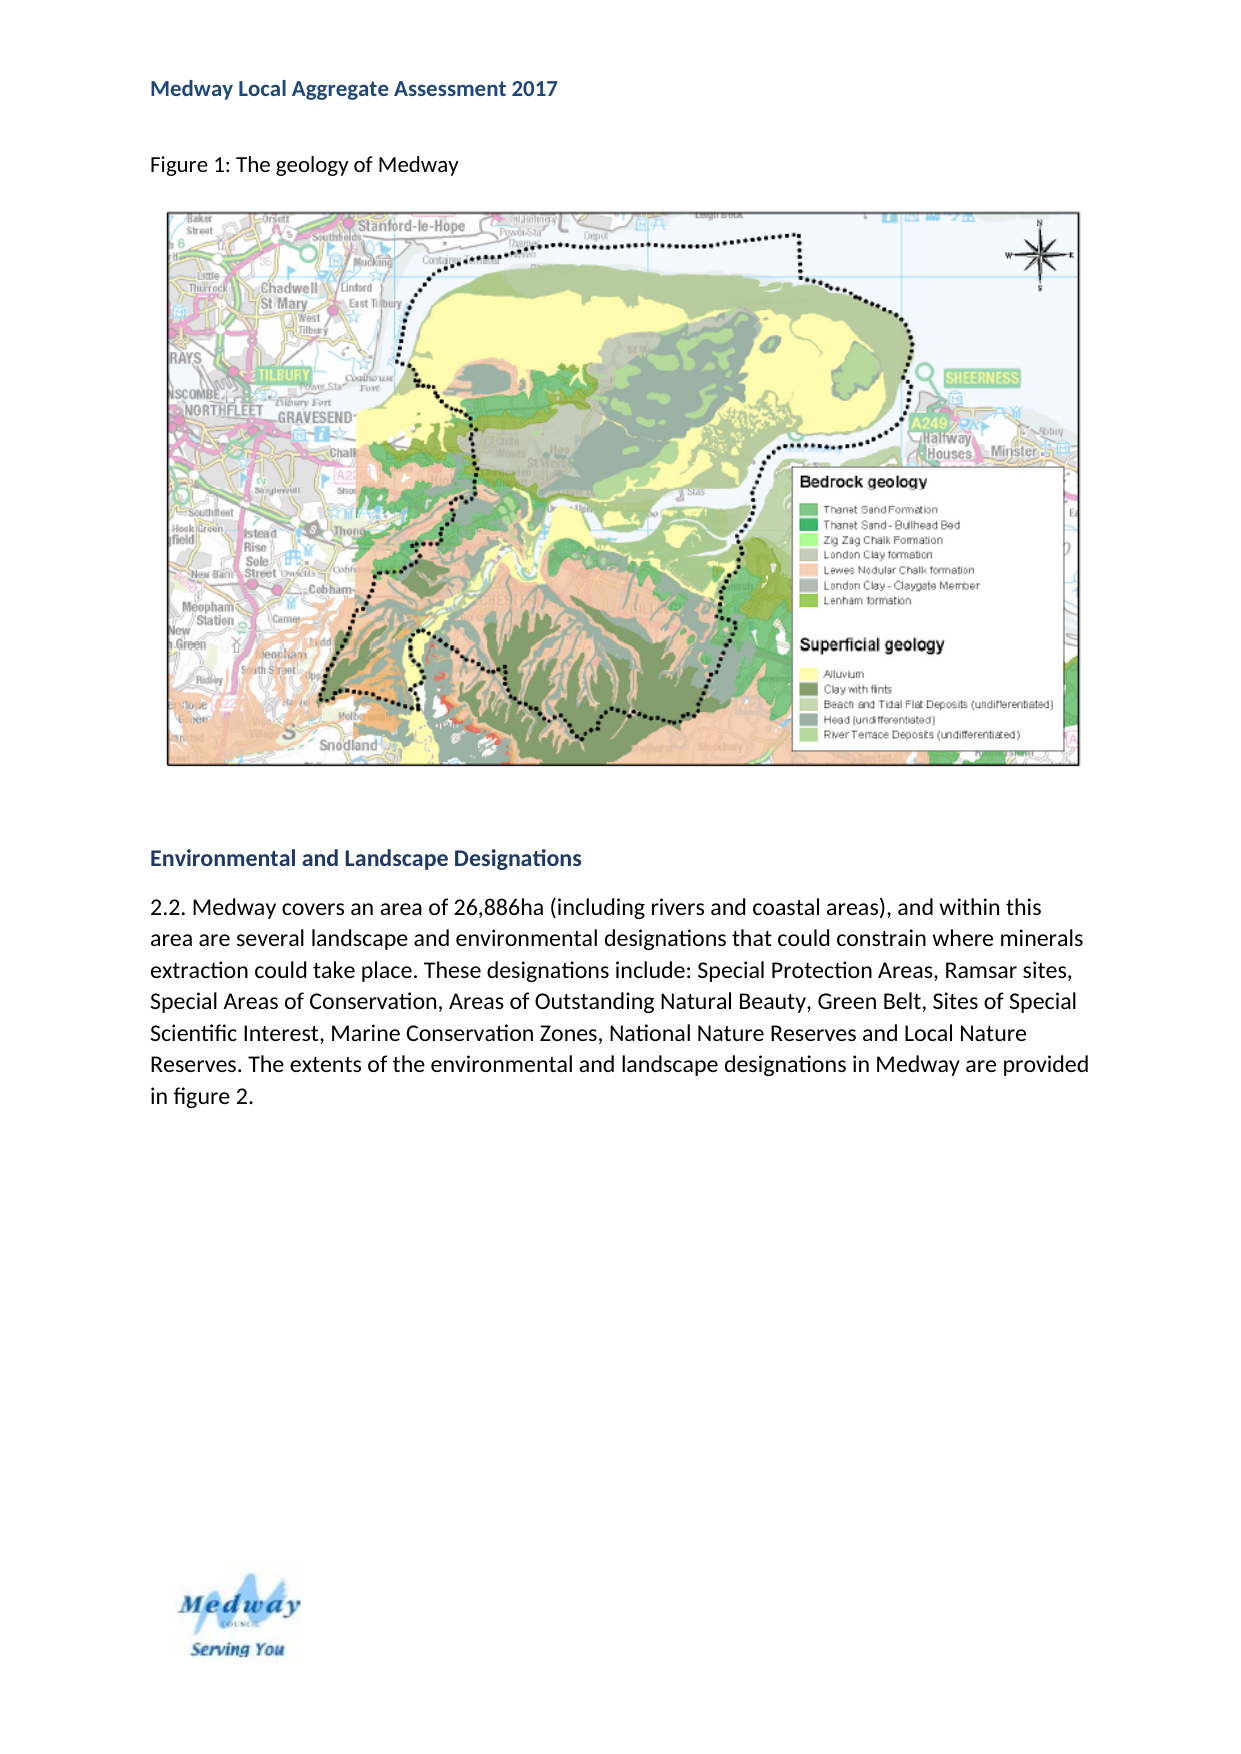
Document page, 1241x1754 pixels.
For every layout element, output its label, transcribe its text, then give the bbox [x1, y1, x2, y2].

text 2.2. Medway covers an area of 26,886ha (including rivers and coastal areas), and within this area are several landscape and environmental designations that could constrain where minerals extraction could take place. These designations include: Special Protection Areas, Ramsar sites, Special Areas of Conservation, Areas of Outstanding Natural Beauty, Green Belt, Sites of Special Scientific Interest, Marine Conservation Zones, National Nature Reserves and Local Nature Reserves. The extents of the environmental and landscape designations in Medway are provided in figure 2. [150, 892, 1090, 1110]
picture [150, 196, 1091, 778]
picture [150, 1561, 325, 1681]
text Environmental and Landscape Designations [150, 843, 1090, 873]
text Figure 1: The geology of Medway [150, 150, 1090, 178]
